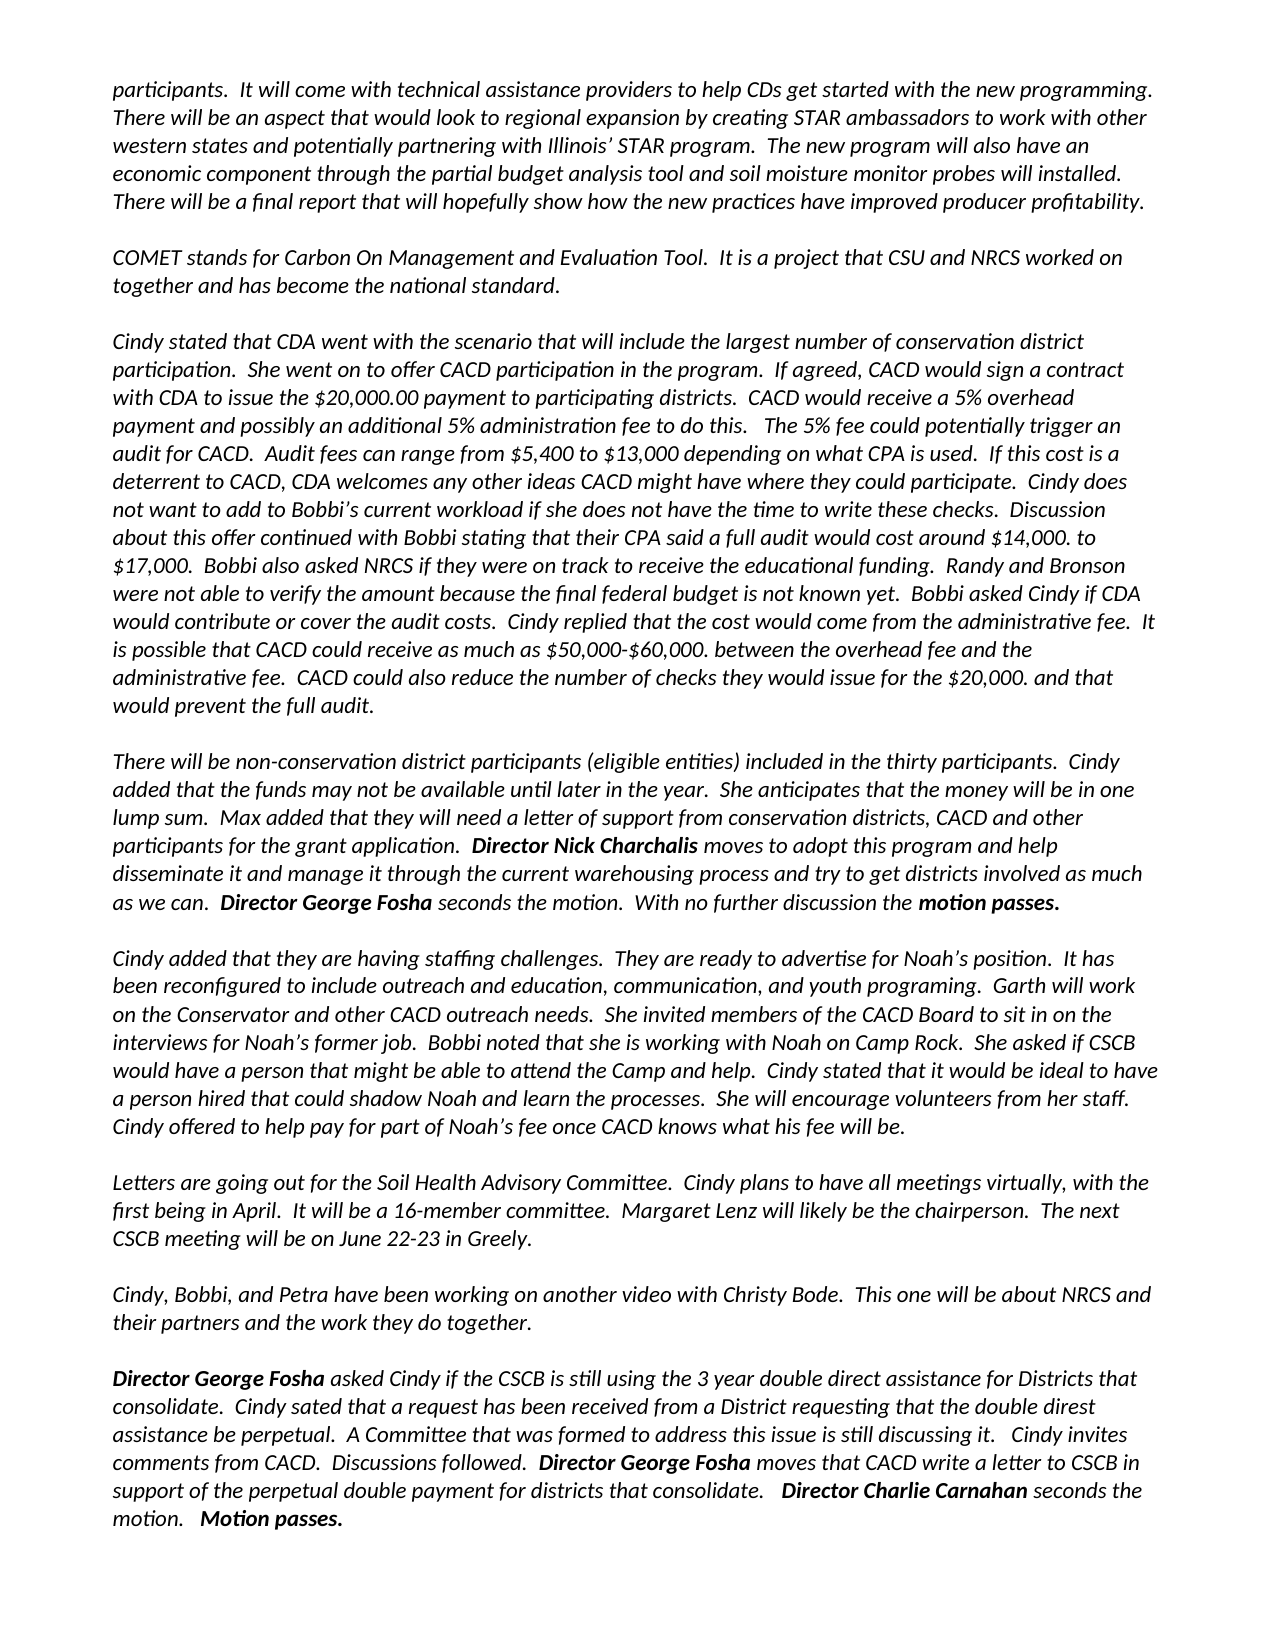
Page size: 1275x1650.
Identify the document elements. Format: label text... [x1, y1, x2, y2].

text COMET stands for Carbon On Management and Evaluation Tool. It is a project that CSU and NRCS worked on together and has become the national standard. [112, 243, 1162, 299]
text Cindy stated that CDA went with the scenario that will include the largest number of conservation district participation. She went on to offer CACD participation in the program. If agreed, CACD would sign a contract with CDA to issue the $20,000.00 payment to participating districts. CACD would receive a 5% overhead payment and possibly an additional 5% administration fee to do this. The 5% fee could potentially trigger an audit for CACD. Audit fees can range from $5,400 to $13,000 depending on what CPA is used. If this cost is a deterrent to CACD, CDA welcomes any other ideas CACD might have where they could participate. Cindy does not want to add to Bobbi’s current workload if she does not have the time to write these checks. Discussion about this offer continued with Bobbi stating that their CPA said a full audit would cost around $14,000. to $17,000. Bobbi also asked NRCS if they were on track to receive the educational funding. Randy and Bronson were not able to verify the amount because the final federal budget is not known yet. Bobbi asked Cindy if CDA would contribute or cover the audit costs. Cindy replied that the cost would come from the administrative fee. It is possible that CACD could receive as much as $50,000-$60,000. between the overhead fee and the administrative fee. CACD could also reduce the number of checks they would issue for the $20,000. and that would prevent the full audit. [112, 327, 1162, 719]
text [112, 75, 1162, 215]
text Director George Fosha asked Cindy if the CSCB is still using the 3 year double direct assistance for Districts that consolidate. Cindy sated that a request has been received from a District requesting that the double direst assistance be perpetual. A Committee that was formed to address this issue is still discussing it. Cindy invites comments from CACD. Discussions followed. Director George Fosha moves that CACD write a letter to CSCB in support of the perpetual double payment for districts that consolidate. Director Charlie Carnahan seconds the motion. Motion passes. [112, 1364, 1162, 1532]
text Cindy added that they are having staffing challenges. They are ready to advertise for Noah’s position. It has been reconfigured to include outreach and education, communication, and youth programing. Garth will work on the Conservator and other CACD outreach needs. She invited members of the CACD Board to sit in on the interviews for Noah’s former job. Bobbi noted that she is working with Noah on Camp Rock. She asked if CSCB would have a person that might be able to attend the Camp and help. Cindy stated that it would be ideal to have a person hired that could shadow Noah and learn the processes. She will encourage volunteers from her staff. Cindy offered to help pay for part of Noah’s fee once CACD knows what his fee will be. [112, 944, 1162, 1140]
text Letters are going out for the Soil Health Advisory Committee. Cindy plans to have all meetings virtually, with the first being in April. It will be a 16-member committee. Margaret Lenz will likely be the chairperson. The next CSCB meeting will be on June 22-23 in Greely. [112, 1168, 1162, 1252]
text Cindy, Bobbi, and Petra have been working on another video with Christy Bode. This one will be about NRCS and their partners and the work they do together. [112, 1280, 1162, 1336]
text There will be non-conservation district participants (eligible entities) included in the thirty participants. Cindy added that the funds may not be available until later in the year. She anticipates that the money will be in one lump sum. Max added that they will need a letter of support from conservation districts, CACD and other participants for the grant application. Director Nick Charchalis moves to adopt this program and help disseminate it and manage it through the current warehousing process and try to get districts involved as much as we can. Director George Fosha seconds the motion. With no further discussion the motion passes. [112, 747, 1162, 916]
